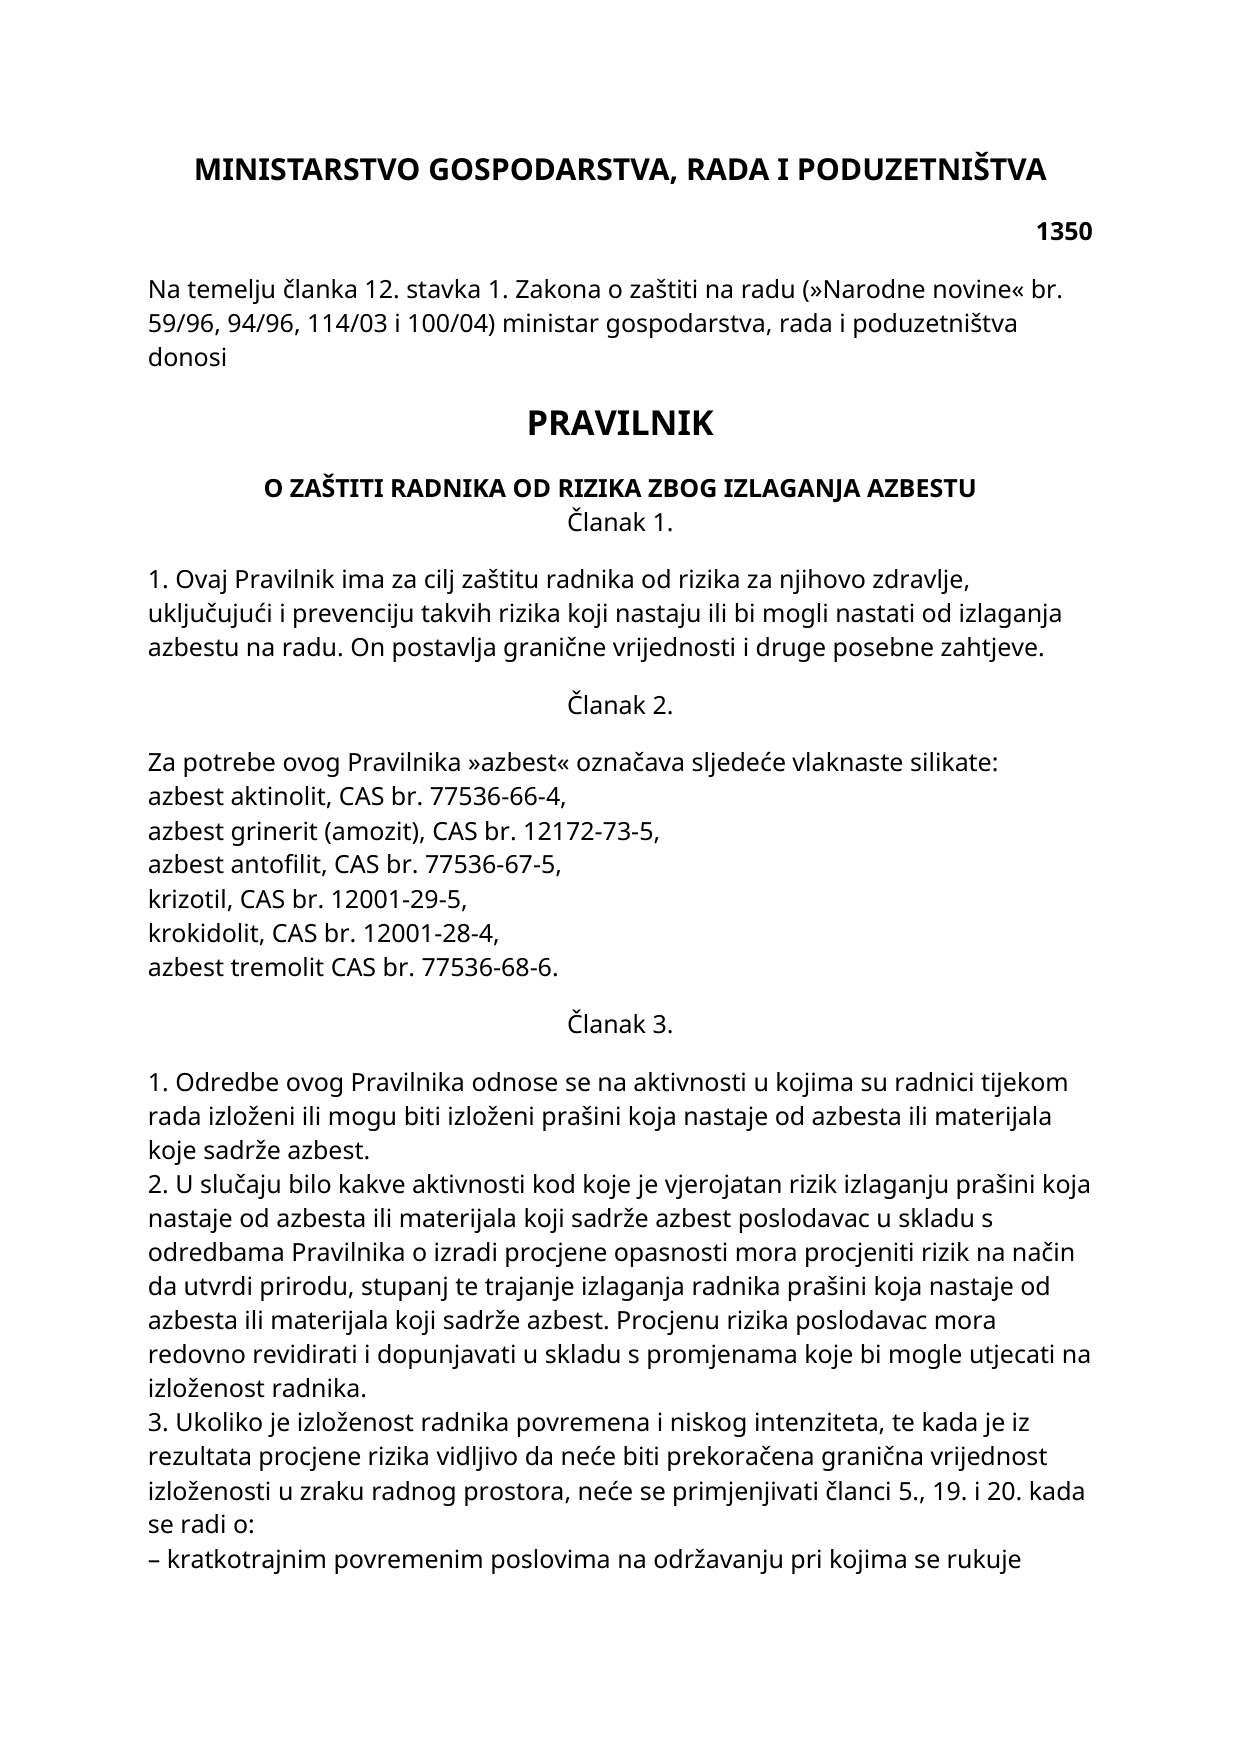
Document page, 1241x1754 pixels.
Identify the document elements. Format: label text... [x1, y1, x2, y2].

text Članak 2. [148, 687, 1093, 722]
text 1. Ovaj Pravilnik ima za cilj zaštitu radnika od rizika za njihovo zdravlje, uključujući i prevenciju takvih rizika koji nastaju ili bi mogli nastati od izlaganja azbestu na radu. On postavlja granične vrijednosti i druge posebne zahtjeve. [148, 562, 1093, 664]
text 1350 [148, 214, 1093, 248]
text Članak 3. [148, 1007, 1093, 1041]
text Na temelju članka 12. stavka 1. Zakona o zaštiti na radu (»Narodne novine« br. 59/96, 94/96, 114/03 i 100/04) ministar gospodarstva, rada i poduzetništva donosi [148, 271, 1093, 373]
text O ZAŠTITI RADNIKA OD RIZIKA ZBOG IZLAGANJA AZBESTU [148, 470, 1093, 504]
text PRAVILNIK [148, 398, 1093, 445]
text Članak 1. [148, 504, 1093, 538]
text Za potrebe ovog Pravilnika »azbest« označava sljedeće vlaknaste silikate: azbest aktinolit, CAS br. 77536-66-4, azbest grinerit (amozit), CAS br. 12172-73-5, azbest antofilit, CAS br. 77536-67-5, krizotil, CAS br. 12001-29-5, krokidolit, CAS br. 12001-28-4, azbest tremolit CAS br. 77536-68-6. [148, 745, 1093, 983]
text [148, 1064, 1093, 1575]
text MINISTARSTVO GOSPODARSTVA, RADA I PODUZETNIŠTVA [148, 148, 1093, 189]
